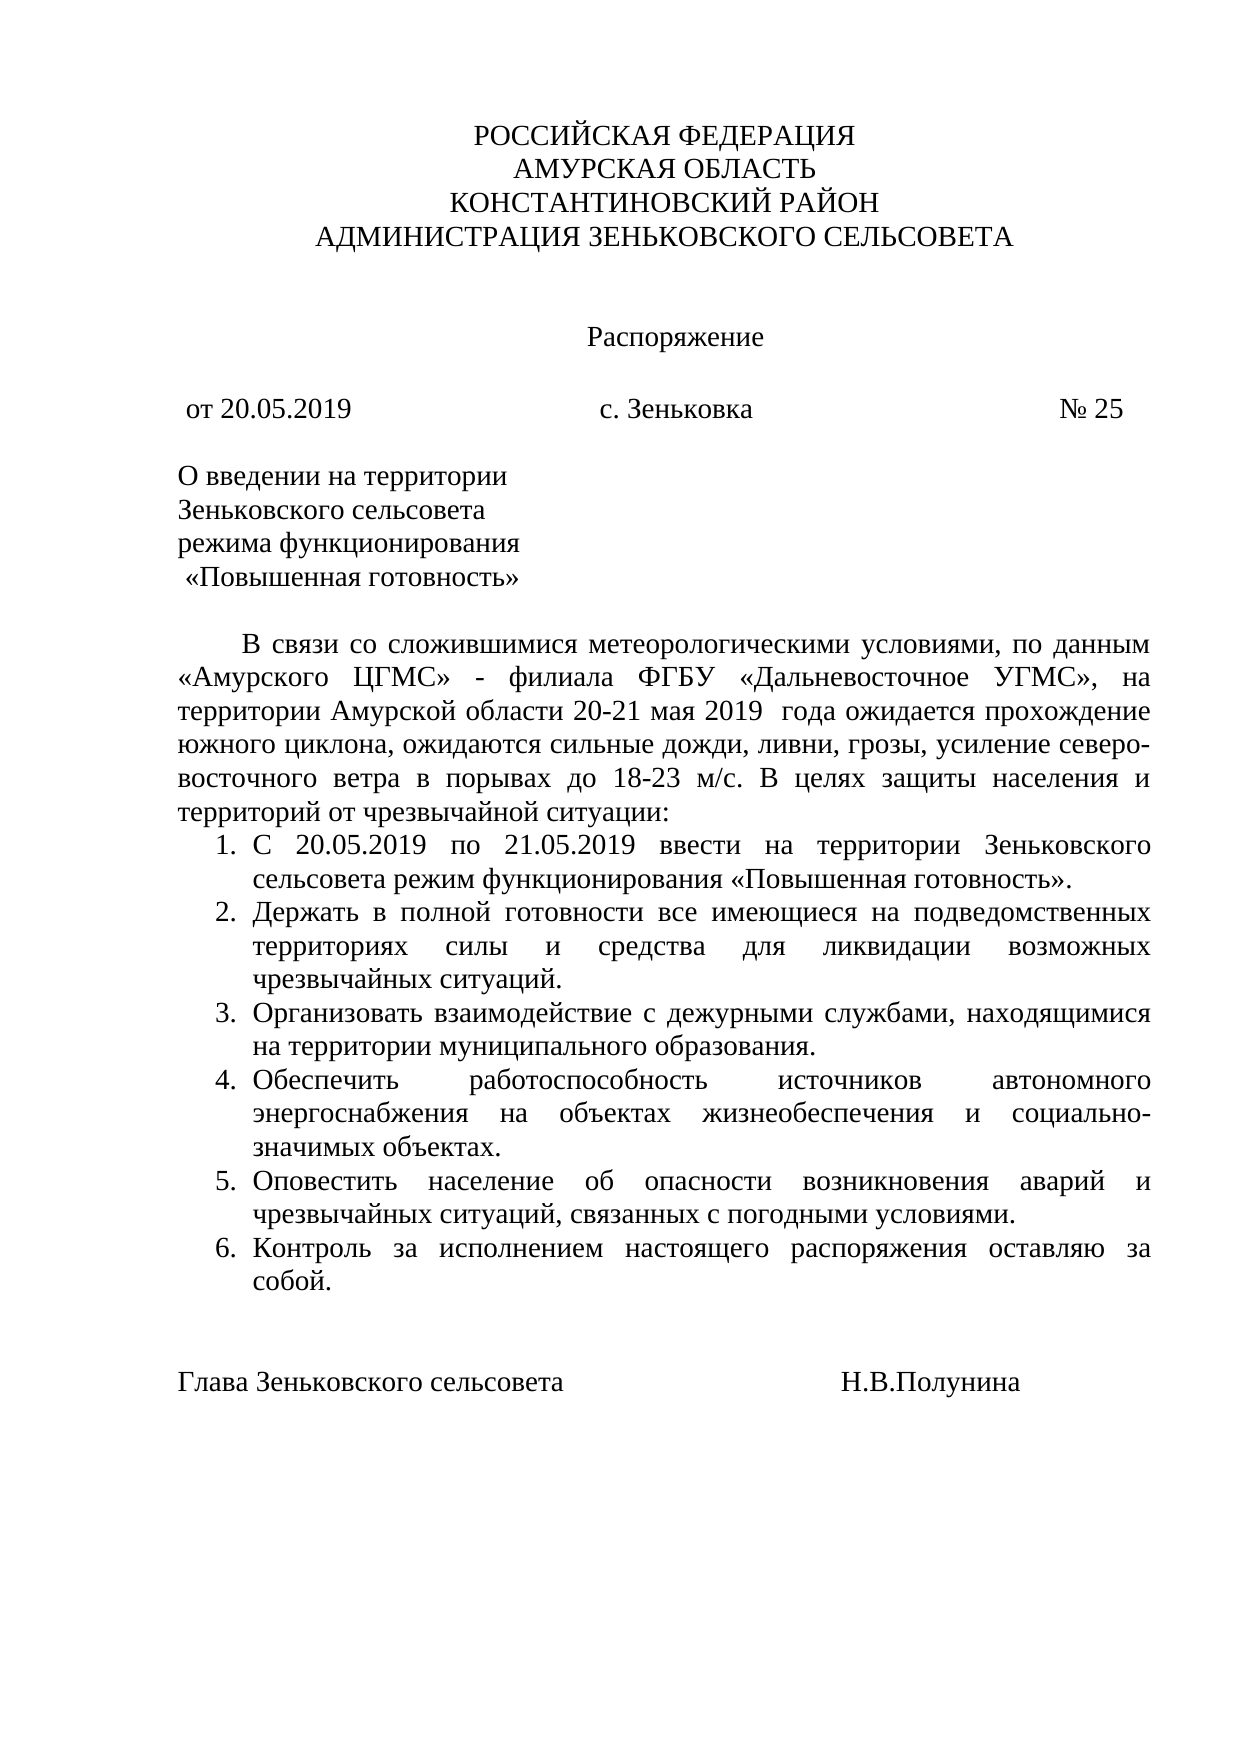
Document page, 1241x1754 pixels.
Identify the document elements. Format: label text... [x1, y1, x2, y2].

text от 20.05.2019 с. Зеньковка № 25 [177, 391, 1152, 425]
text Распоряжение [177, 319, 1152, 353]
list Держать в полной готовности все имеющиеся на подведомственных территориях силы и средства для ликвидации возможных чрезвычайных ситуаций. [215, 894, 1152, 995]
text «Повышенная готовность» [177, 559, 1152, 592]
text КОНСТАНТИНОВСКИЙ РАЙОН [177, 185, 1152, 219]
list Оповестить население об опасности возникновения аварий и чрезвычайных ситуаций, связанных с погодными условиями. [215, 1163, 1152, 1230]
list Контроль за исполнением настоящего распоряжения оставляю за собой. [215, 1230, 1152, 1297]
text АДМИНИСТРАЦИЯ ЗЕНЬКОВСКОГО СЕЛЬСОВЕТА [177, 219, 1152, 252]
list Обеспечить работоспособность источников автономного энергоснабжения на объектах жизнеобеспечения и социально-значимых объектах. [215, 1062, 1152, 1163]
list С 20.05.2019 по 21.05.2019 ввести на территории Зеньковского сельсовета режим функционирования «Повышенная готовность». [215, 827, 1152, 894]
text Глава Зеньковского сельсовета Н.В.Полунина [177, 1364, 1152, 1397]
text Зеньковского сельсовета [177, 492, 1152, 525]
list Организовать взаимодействие с дежурными службами, находящимися на территории муниципального образования. [215, 995, 1152, 1062]
text РОССИЙСКАЯ ФЕДЕРАЦИЯ [177, 118, 1152, 152]
text АМУРСКАЯ ОБЛАСТЬ [177, 152, 1152, 185]
text В связи со сложившимися метеорологическими условиями, по данным «Амурского ЦГМС» - филиала ФГБУ «Дальневосточное УГМС», на территории Амурской области 20-21 мая 2019 года ожидается прохождение южного циклона, ожидаются сильные дожди, ливни, грозы, усиление северо-восточного ветра в порывах до 18-23 м/с. В целях защиты населения и территорий от чрезвычайной ситуации: [177, 626, 1152, 827]
text режима функционирования [177, 525, 1152, 559]
text О введении на территории [177, 458, 1152, 492]
